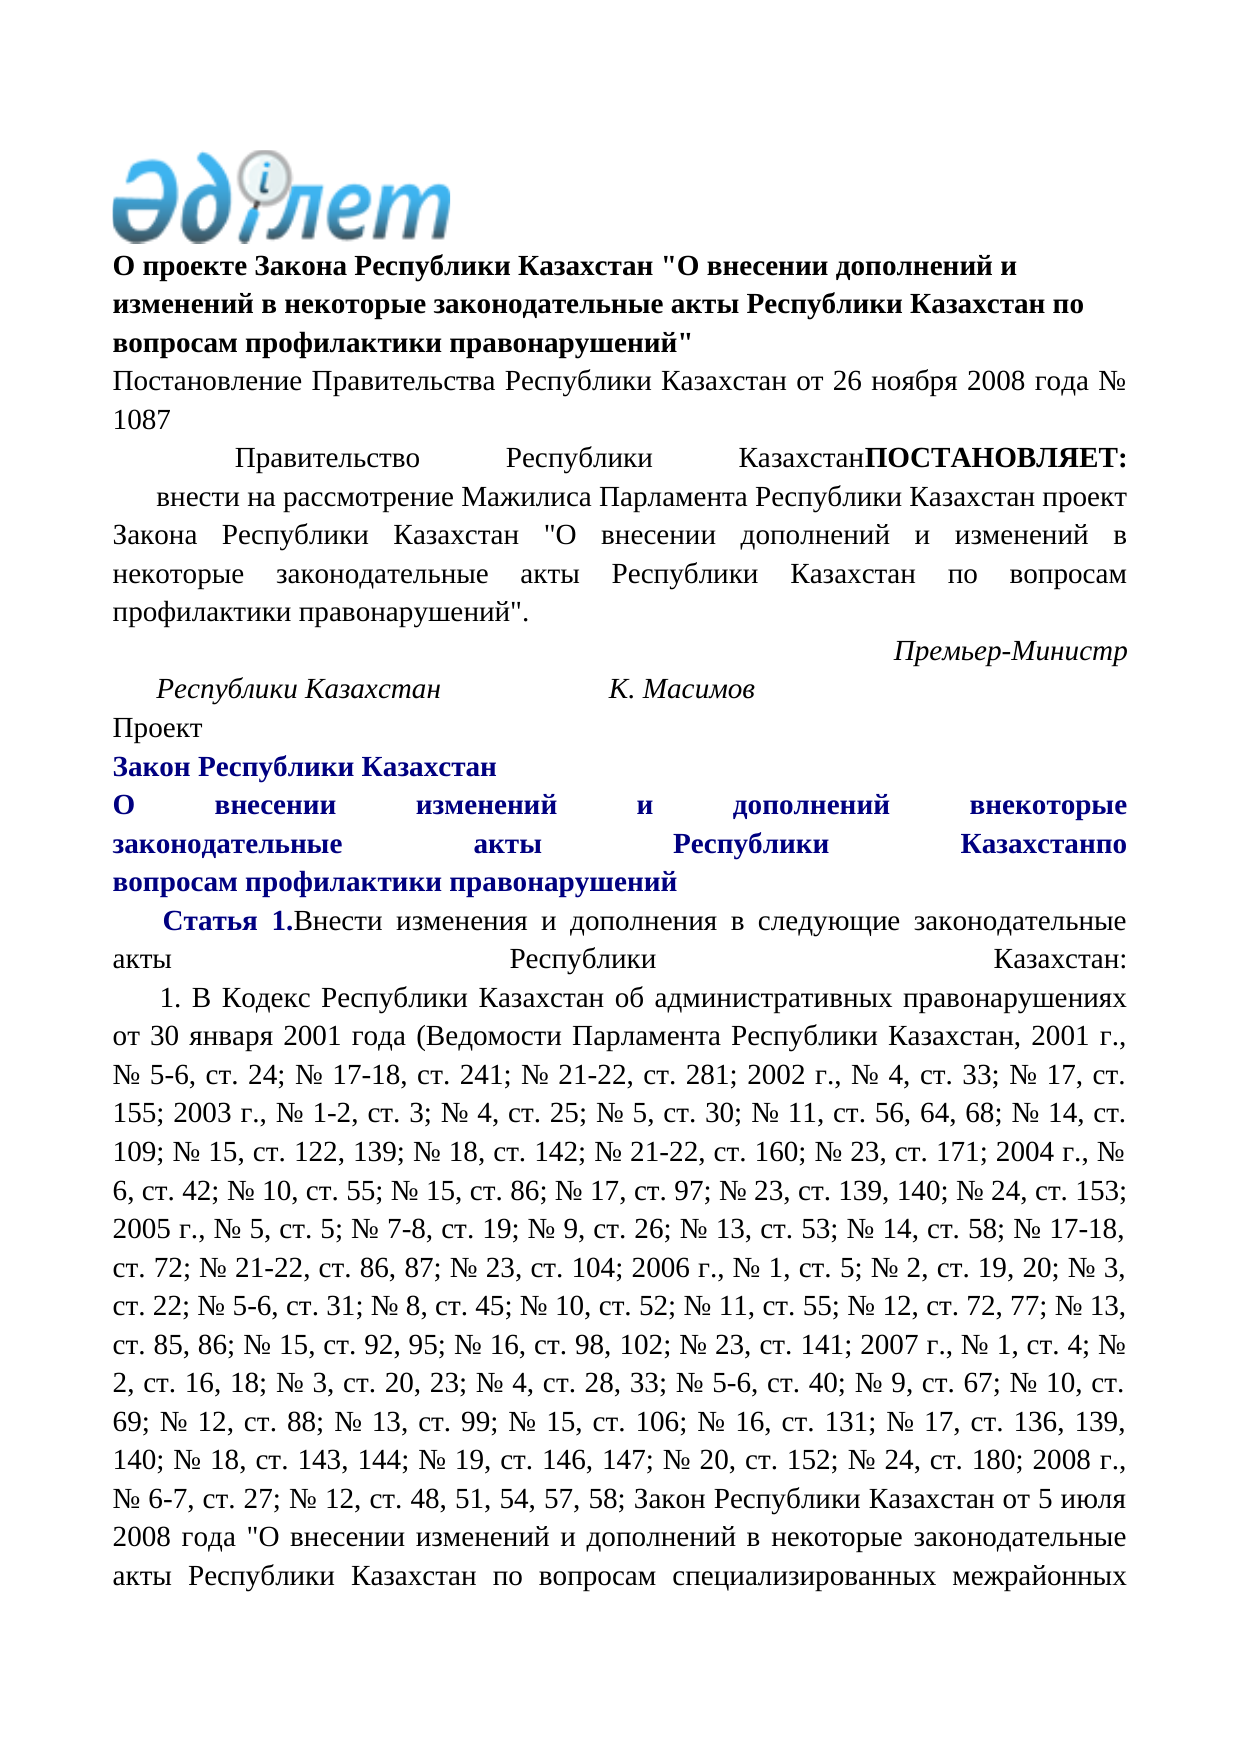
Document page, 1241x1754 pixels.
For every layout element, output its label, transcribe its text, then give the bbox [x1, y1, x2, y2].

text Премьер-Министр Республики Казахстан К. Масимов [112, 633, 1128, 705]
text Правительство Республики Казахстан ПОСТАНОВЛЯЕТ: внести на рассмотрение Мажилиса Парламента Республики Казахстан проект Закона Республики Казахстан "О внесении дополнений и изменений в некоторые законодательные акты Республики Казахстан по вопросам профилактики правонарушений". [112, 440, 1128, 628]
text Постановление Правительства Республики Казахстан от 26 ноября 2008 года № 1087 [112, 363, 1128, 435]
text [112, 903, 1128, 1592]
text О внесении изменений и дополнений в некоторые законодательные акты Республики Казахстан по вопросам профилактики правонарушений [112, 787, 1128, 898]
picture [112, 150, 451, 244]
text О проекте Закона Республики Казахстан "О внесении дополнений и изменений в некоторые законодательные акты Республики Казахстан по вопросам профилактики правонарушений" [112, 248, 1128, 358]
text Проект [112, 710, 1128, 744]
text Закон Республики Казахстан [112, 749, 1128, 782]
